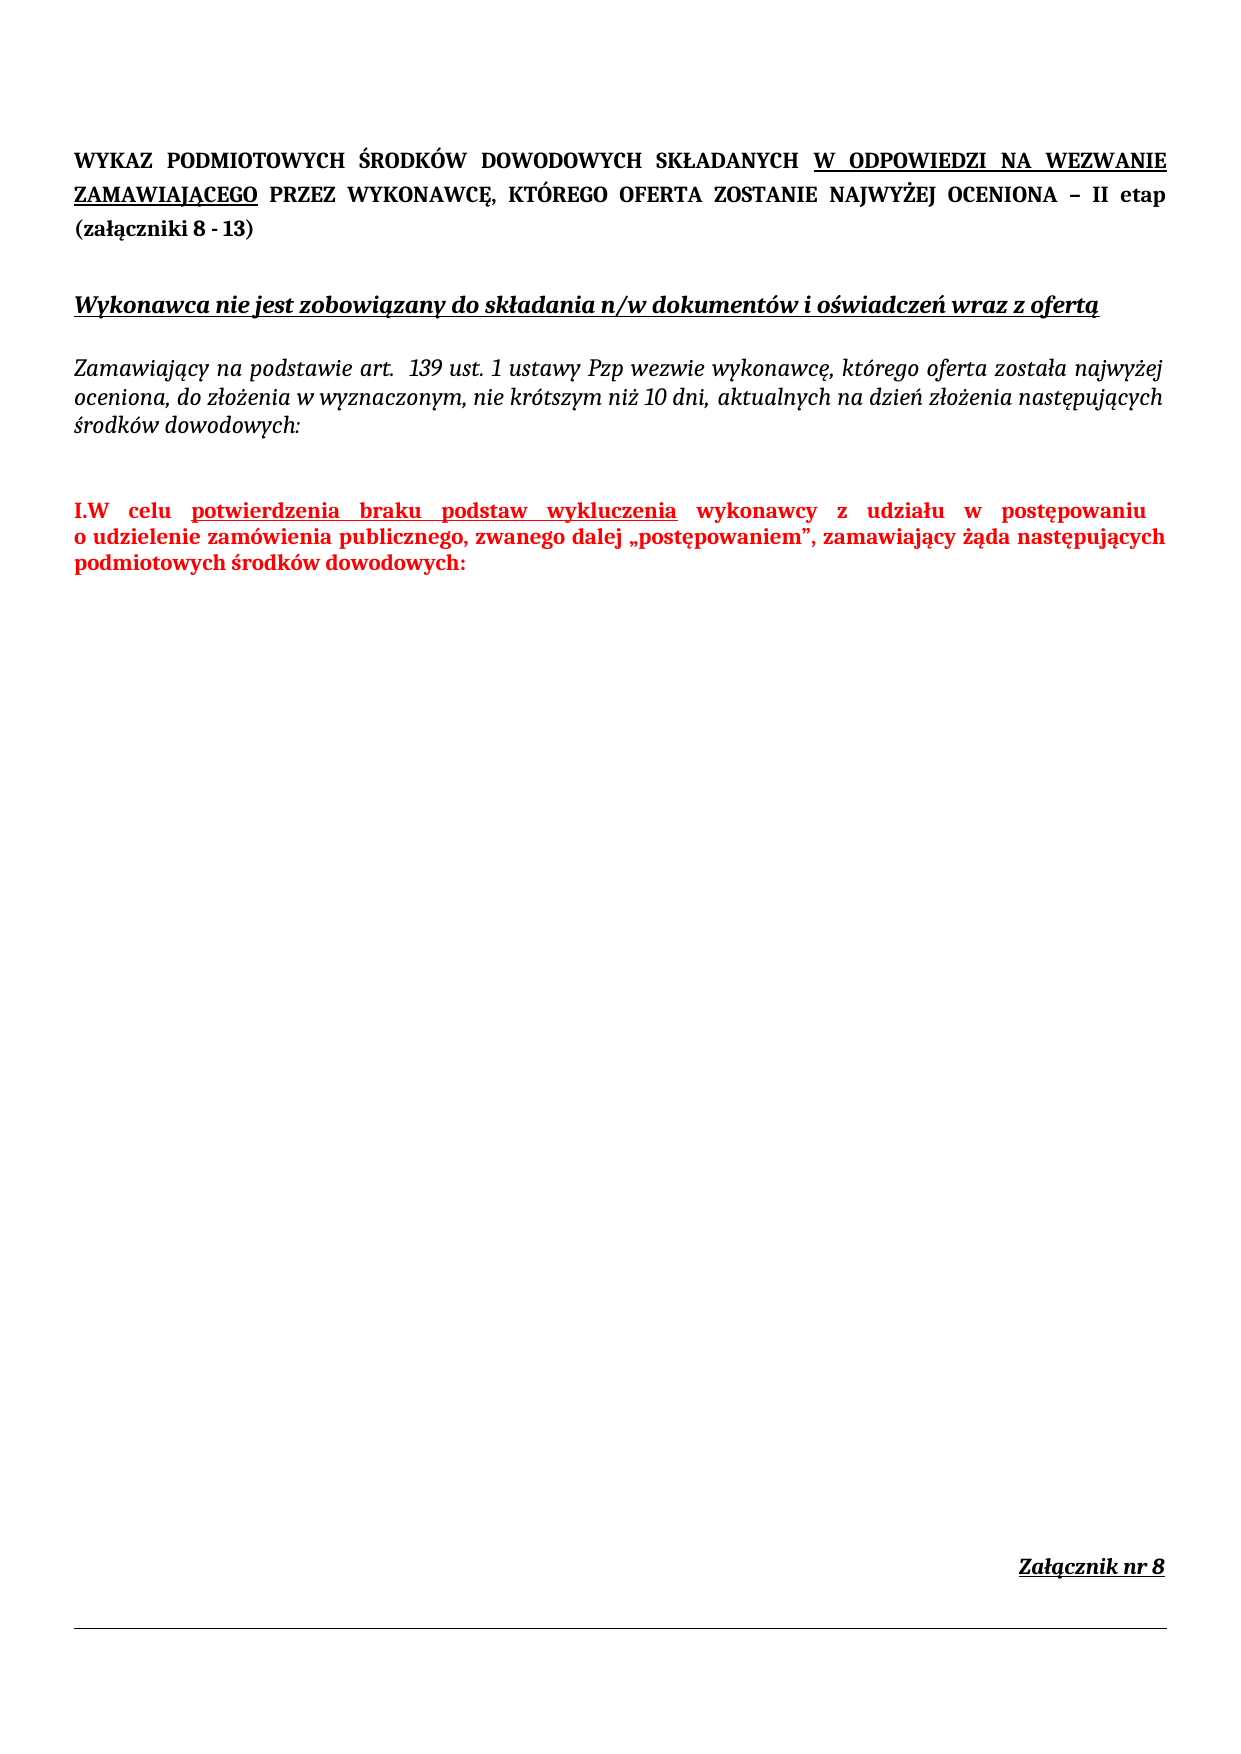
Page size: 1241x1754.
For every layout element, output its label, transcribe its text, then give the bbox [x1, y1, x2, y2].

text I.W celu potwierdzenia braku podstaw wykluczenia wykonawcy z udziału w postępowaniu o udzielenie zamówienia publicznego, zwanego dalej „postępowaniem”, zamawiający żąda następujących podmiotowych środków dowodowych: [74, 497, 1167, 577]
text Wykonawca nie jest zobowiązany do składania n/w dokumentów i oświadczeń wraz z ofertą [74, 291, 1167, 320]
text Zamawiający na podstawie art. 139 ust. 1 ustawy Pzp wezwie wykonawcę, którego oferta została najwyżej oceniona, do złożenia w wyznaczonym, nie krótszym niż 10 dni, aktualnych na dzień złożenia następujących środków dowodowych: [74, 354, 1167, 440]
text Załącznik nr 8 [74, 1553, 1167, 1580]
text WYKAZ PODMIOTOWYCH ŚRODKÓW DOWODOWYCH SKŁADANYCH W ODPOWIEDZI NA WEZWANIE ZAMAWIAJĄCEGO PRZEZ WYKONAWCĘ, KTÓREGO OFERTA ZOSTANIE NAJWYŻEJ OCENIONA – II etap (załączniki 8 - 13) [74, 148, 1167, 242]
